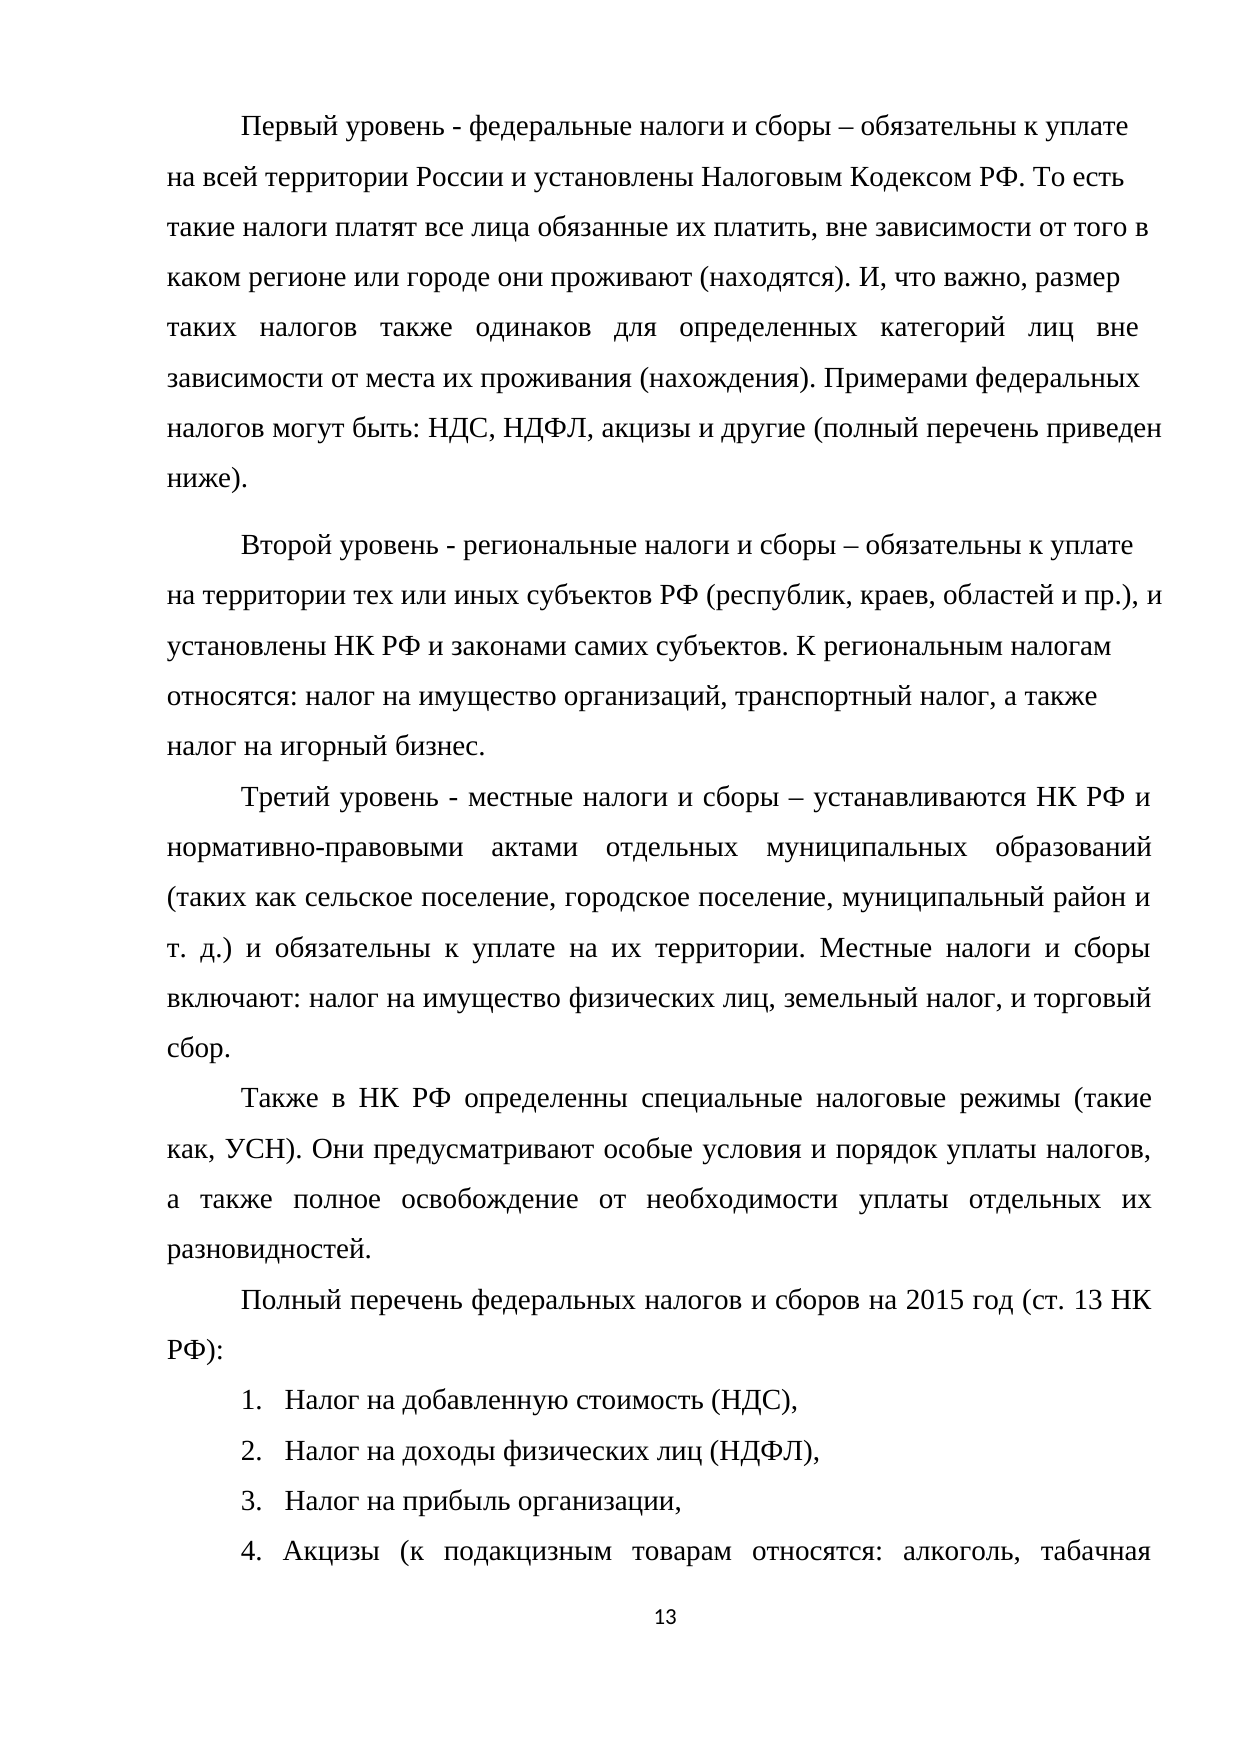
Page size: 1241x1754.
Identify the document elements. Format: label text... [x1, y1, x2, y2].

text Также в НК РФ определенны специальные налоговые режимы (такие как, УСН). Они предусматривают особые условия и порядок уплаты налогов, а также полное освобождение от необходимости уплаты отдельных их разновидностей. [167, 1081, 1152, 1265]
text 2. Налог на доходы физических лиц (НДФЛ), [167, 1433, 1152, 1466]
text 1. Налог на добавленную стоимость (НДС), [167, 1382, 1152, 1416]
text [167, 1533, 1152, 1567]
text Первый уровень - федеральные налоги и сборы – обязательны к уплате на всей территории России и установлены Налоговым Кодексом РФ. То есть такие налоги платят все лица обязанные их платить, вне зависимости от того в каком регионе или городе они проживают (находятся). И, что важно, размер таких налогов также одинаков для определенных категорий лиц вне зависимости от места их проживания (нахождения). Примерами федеральных налогов могут быть: НДС, НДФЛ, акцизы и другие (полный перечень приведен ниже). [167, 108, 1163, 494]
text Полный перечень федеральных налогов и сборов на 2015 год (ст. 13 НК РФ): [167, 1282, 1152, 1366]
text 3. Налог на прибыль организации, [167, 1483, 1152, 1517]
text Третий уровень - местные налоги и сборы – устанавливаются НК РФ и нормативно-правовыми актами отдельных муниципальных образований (таких как сельское поселение, городское поселение, муниципальный район и т. д.) и обязательны к уплате на их территории. Местные налоги и сборы включают: налог на имущество физических лиц, земельный налог, и торговый сбор. [167, 779, 1152, 1064]
text Второй уровень - региональные налоги и сборы – обязательны к уплате на территории тех или иных субъектов РФ (республик, краев, областей и пр.), и установлены НК РФ и законами самих субъектов. К региональным налогам относятся: налог на имущество организаций, транспортный налог, а также налог на игорный бизнес. [167, 527, 1163, 762]
